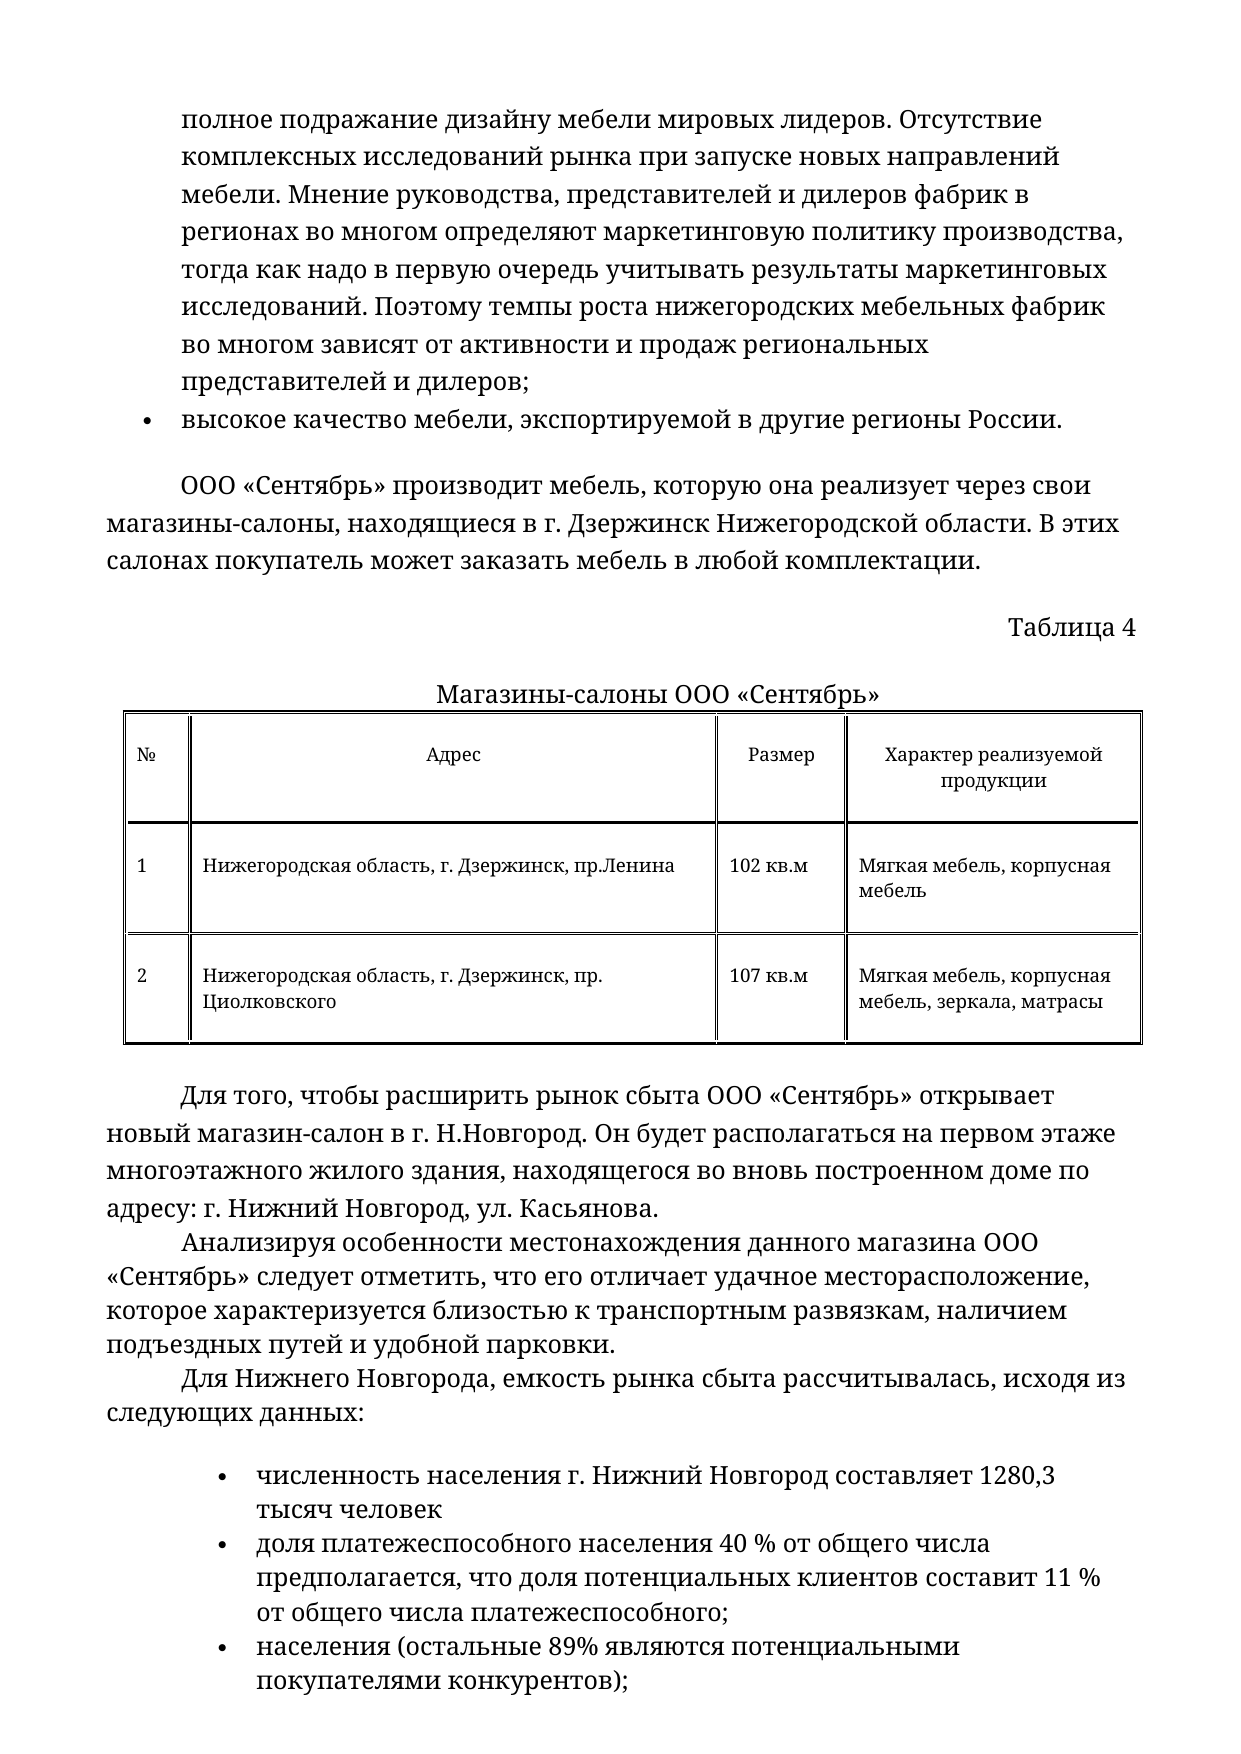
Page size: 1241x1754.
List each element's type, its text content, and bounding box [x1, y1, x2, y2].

list доля платежеспособного населения 40 % от общего числа предполагается, что доля потенциальных клиентов составит 11 % от общего числа платежеспособного; [219, 1526, 1136, 1628]
table_header Адрес [190, 714, 717, 821]
table_cell 102 кв.м [718, 824, 844, 931]
table_cell 2 [126, 931, 190, 1042]
table_cell Мягкая мебель, корпусная мебель [848, 821, 1140, 931]
text Магазины-салоны ООО «Сентябрь» [106, 673, 1136, 710]
text Анализируя особенности местонахождения данного магазина ООО «Сентябрь» следует отметить, что его отличает удачное месторасположение, которое характеризуется близостью к транспортным развязкам, наличием подъездных путей и удобной парковки. [106, 1224, 1136, 1361]
table_header Характер реализуемой продукции [846, 714, 1140, 821]
text Для Нижнего Новгорода, емкость рынка сбыта рассчитывалась, исходя из следующих данных: [106, 1361, 1136, 1429]
text Для того, чтобы расширить рынок сбыта ООО «Сентябрь» открывает новый магазин-салон в г. Н.Новгород. Он будет располагаться на первом этаже многоэтажного жилого здания, находящегося во вновь построенном доме по адресу: г. Нижний Новгород, ул. Касьянова. [106, 1074, 1136, 1224]
table_cell 1 [126, 821, 188, 931]
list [144, 98, 1136, 398]
table_header № [126, 712, 190, 821]
table_cell 107 кв.м [717, 931, 846, 1042]
table_cell Нижегородская область, г. Дзержинск, пр.Ленина [192, 824, 715, 931]
table_cell Мягкая мебель, корпусная мебель, зеркала, матрасы [846, 931, 1140, 1042]
list численность населения г. Нижний Новгород составляет 1280,3 тысяч человек [219, 1458, 1136, 1526]
list населения (остальные 89% являются потенциальными покупателями конкурентов); [219, 1628, 1136, 1696]
table_header Размер [717, 712, 846, 821]
list высокое качество мебели, экспортируемой в другие регионы России. [144, 398, 1136, 435]
text ООО «Сентябрь» производит мебель, которую она реализует через свои магазины-салоны, находящиеся в г. Дзержинск Нижегородской области. В этих салонах покупатель может заказать мебель в любой комплектации. [106, 464, 1136, 577]
text Таблица 4 [106, 606, 1136, 644]
table_cell Нижегородская область, г. Дзержинск, пр. Циолковского [190, 935, 717, 1042]
